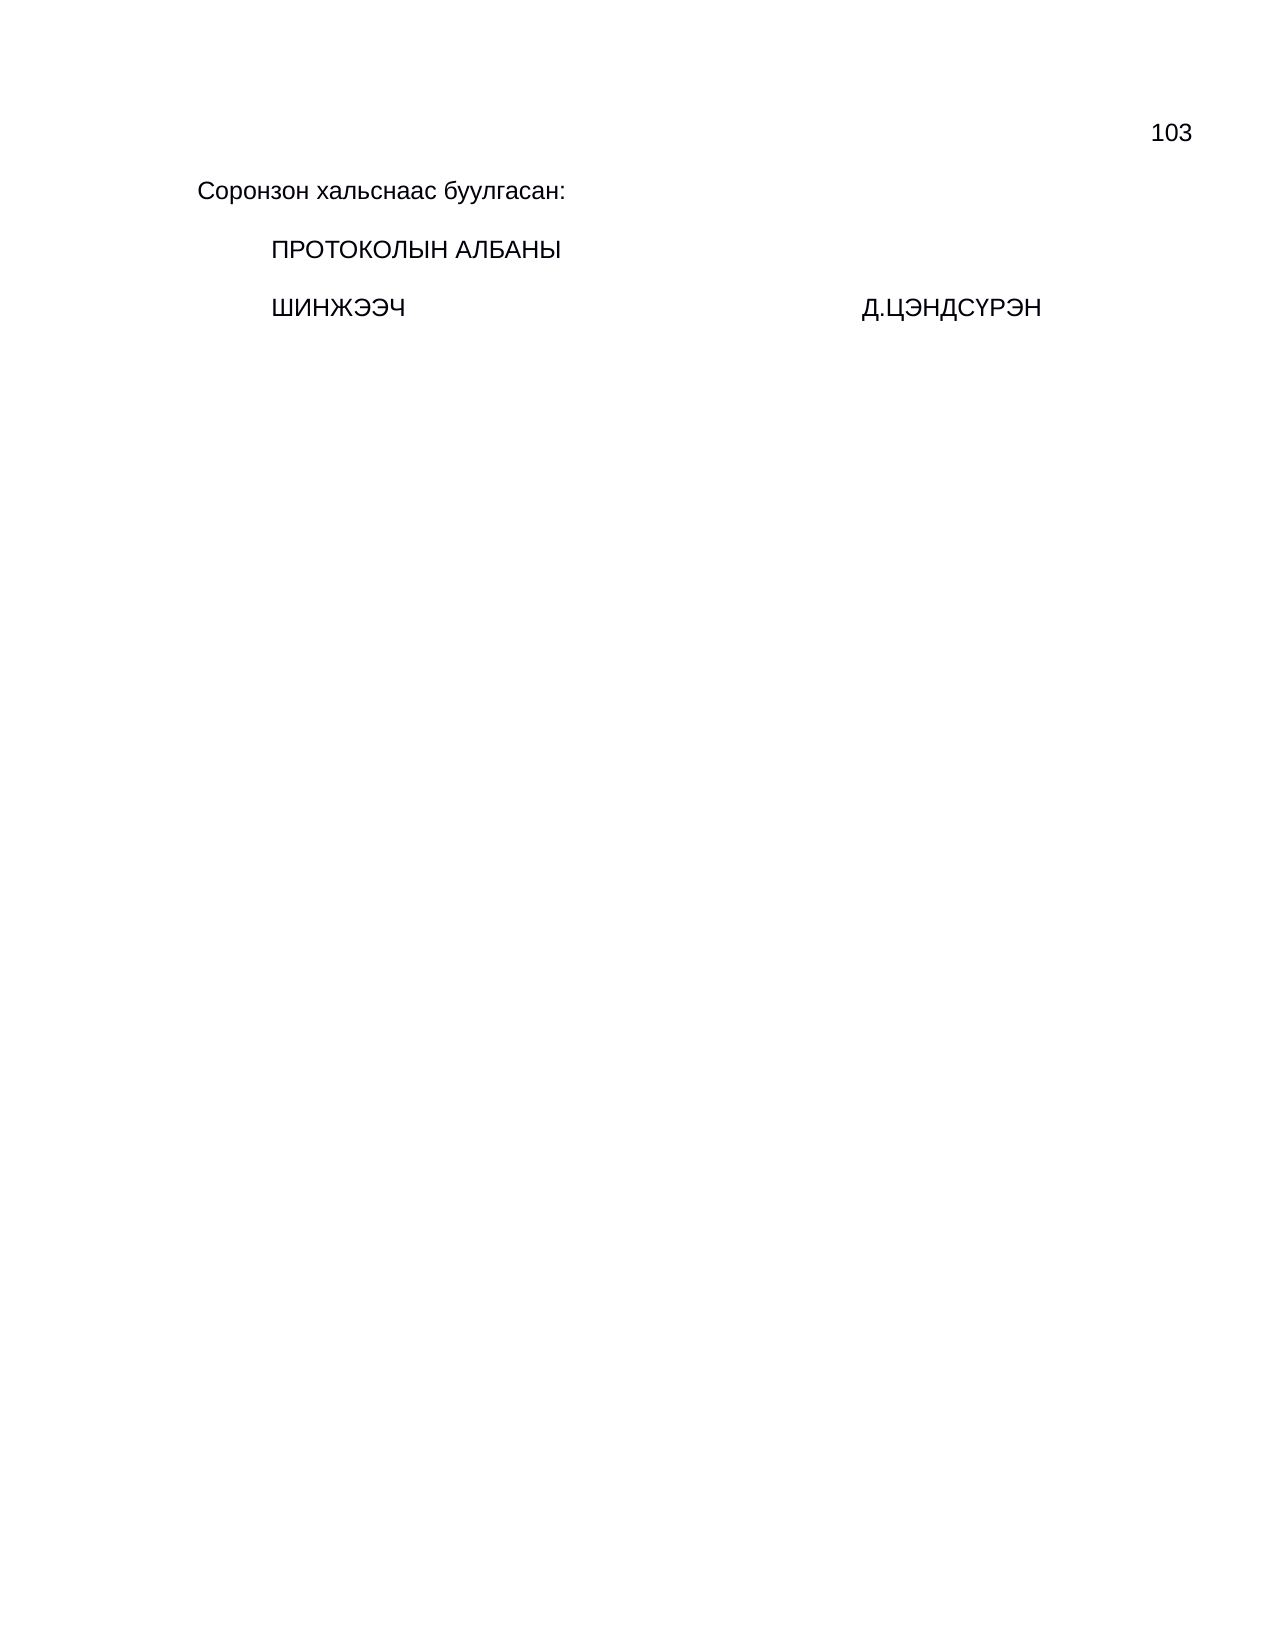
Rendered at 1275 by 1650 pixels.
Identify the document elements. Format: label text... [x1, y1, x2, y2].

text ПРОТОКОЛЫН АЛБАНЫ [197, 234, 1192, 263]
text Соронзон хальснаас буулгасан: [197, 176, 1192, 205]
text ШИНЖЭЭЧ Д.ЦЭНДСҮРЭН [197, 293, 1192, 322]
